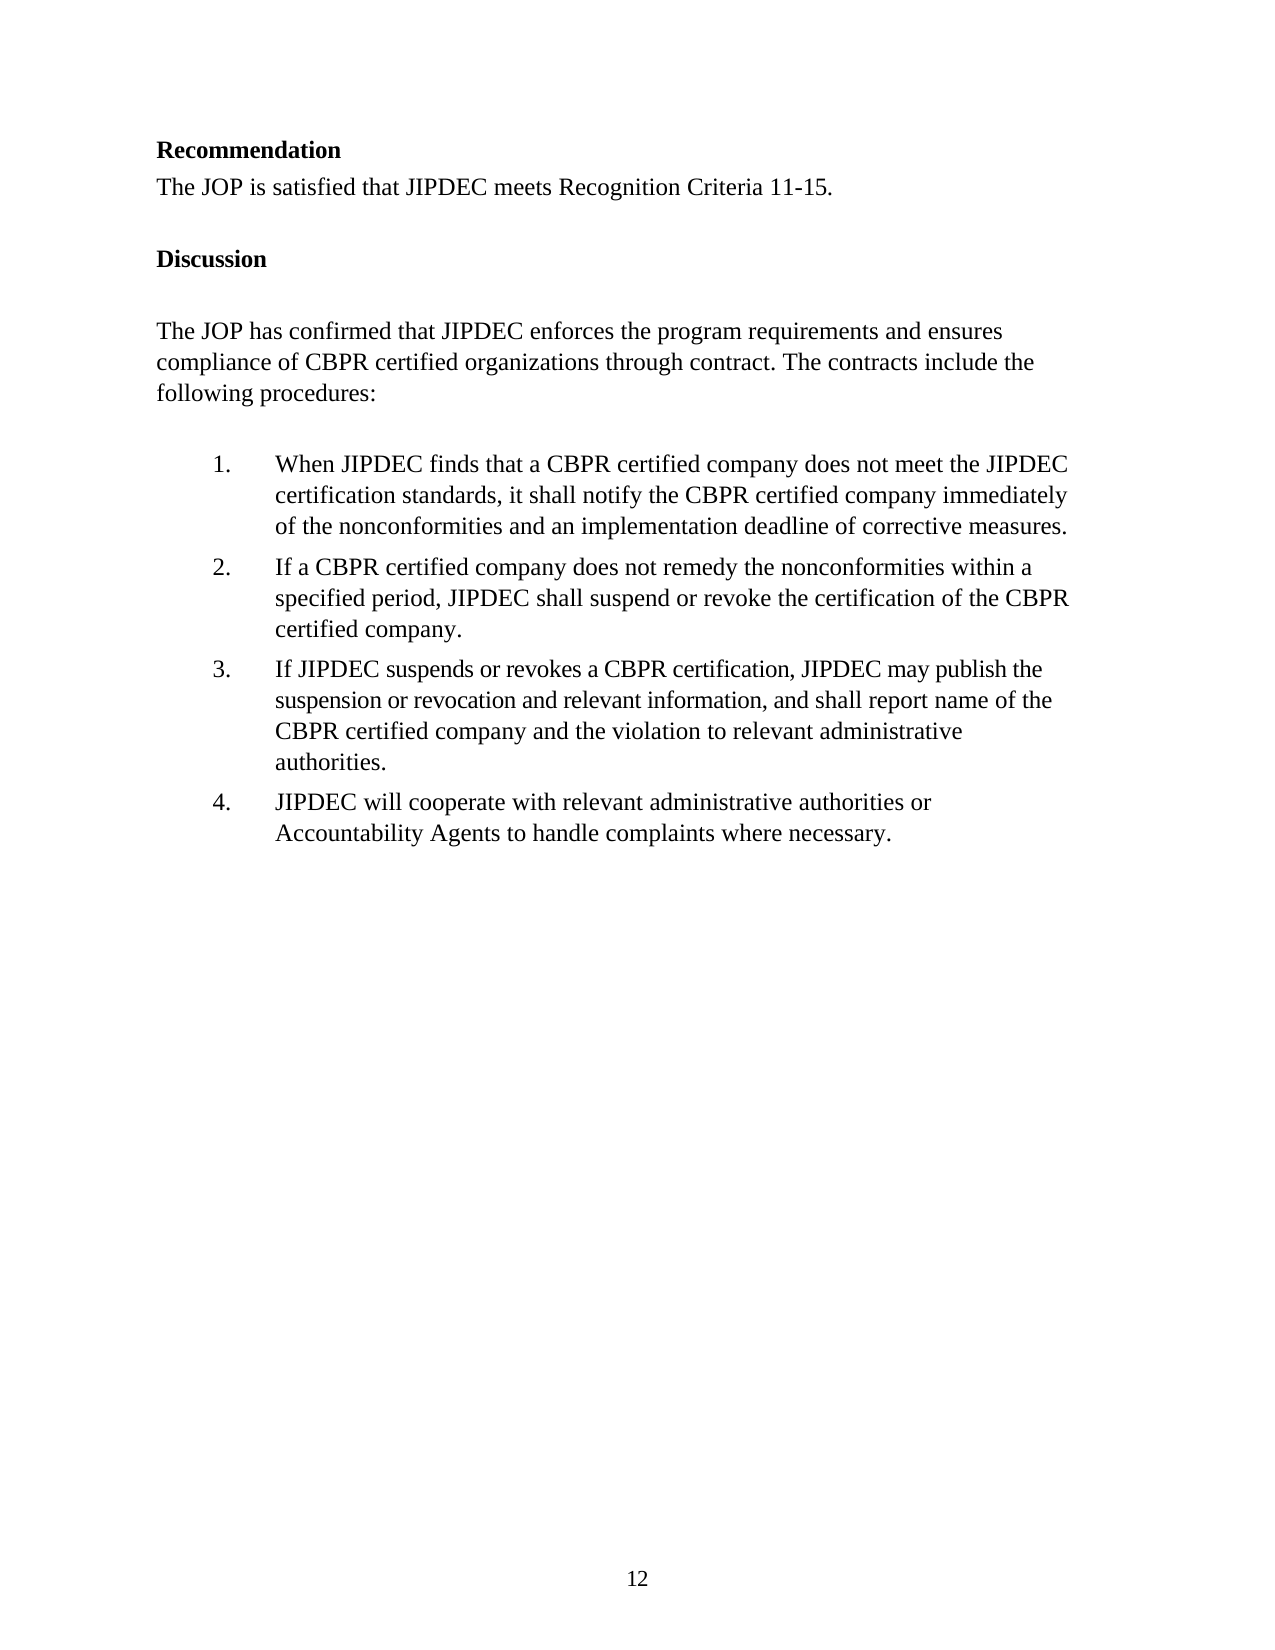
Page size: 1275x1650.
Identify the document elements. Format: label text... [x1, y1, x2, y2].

subtitle Discussion [156, 244, 1148, 273]
list JIPDEC will cooperate with relevant administrative authorities or Accountability Agents to handle complaints where necessary. [212, 787, 1079, 847]
subtitle Recommendation [156, 135, 1148, 164]
text The JOP is satisfied that JIPDEC meets Recognition Criteria 11-15. [156, 172, 1148, 201]
text The JOP has confirmed that JIPDEC enforces the program requirements and ensures compliance of CBPR certified organizations through contract. The contracts include the following procedures: [156, 316, 1112, 407]
list If a CBPR certified company does not remedy the nonconformities within a specified period, JIPDEC shall suspend or revoke the certification of the CBPR certified company. [212, 552, 1110, 642]
list If JIPDEC suspends or revokes a CBPR certification, JIPDEC may publish the suspension or revocation and relevant information, and shall report name of the CBPR certified company and the violation to relevant administrative authorities. [212, 654, 1058, 776]
list When JIPDEC finds that a CBPR certified company does not meet the JIPDEC certification standards, it shall notify the CBPR certified company immediately of the nonconformities and an implementation deadline of corrective measures. [212, 449, 1068, 540]
